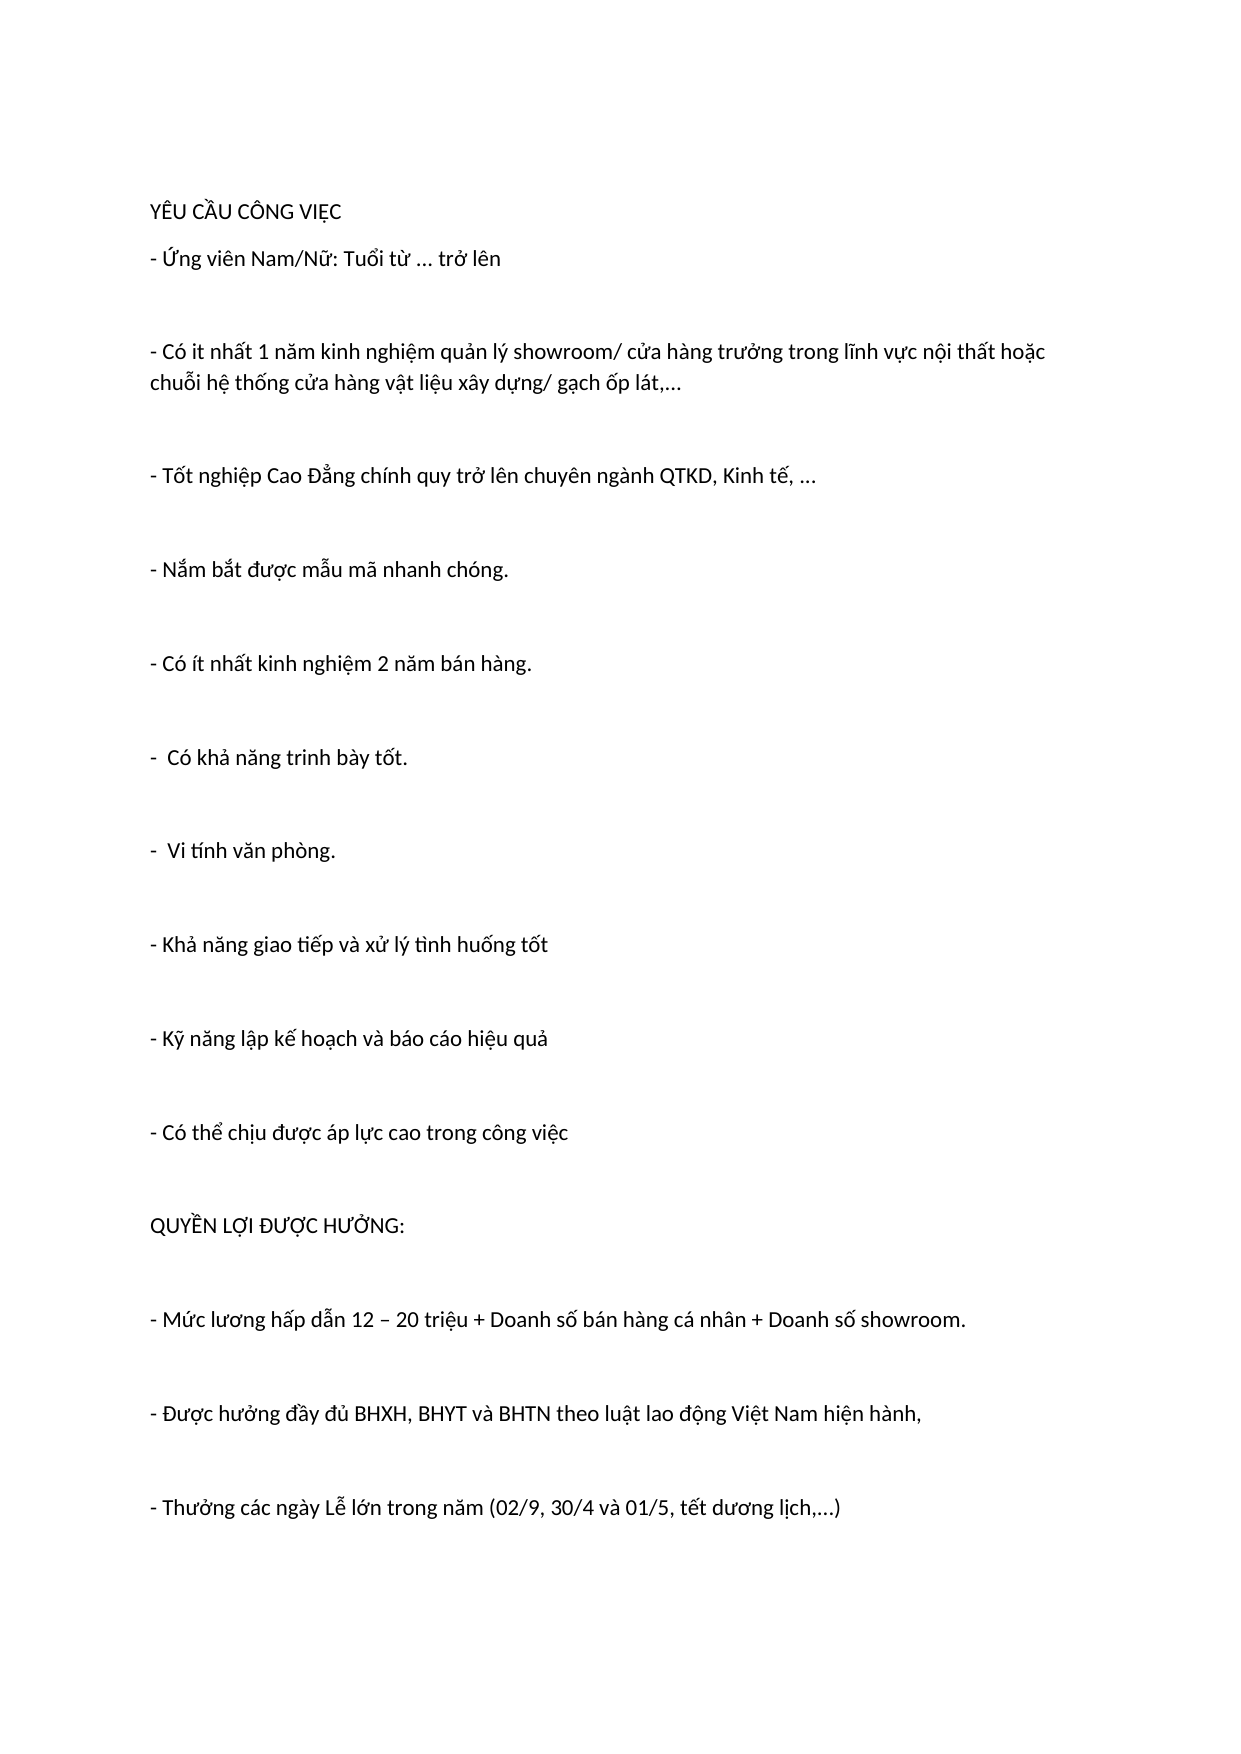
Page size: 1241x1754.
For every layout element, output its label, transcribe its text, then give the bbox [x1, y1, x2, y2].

text - Kỹ năng lập kế hoạch và báo cáo hiệu quả [150, 1024, 1090, 1052]
text - Có thể chịu được áp lực cao trong công việc [150, 1118, 1090, 1146]
text QUYỀN LỢI ĐƯỢC HƯỞNG: [150, 1211, 1090, 1239]
text - Có ít nhất kinh nghiệm 2 năm bán hàng. [150, 649, 1090, 677]
text - Thưởng các ngày Lễ lớn trong năm (02/9, 30/4 và 01/5, tết dương lịch,...) [150, 1493, 1090, 1521]
text - Được hưởng đầy đủ BHXH, BHYT và BHTN theo luật lao động Việt Nam hiện hành, [150, 1399, 1090, 1427]
text - Vi tính văn phòng. [150, 836, 1090, 864]
text - Tốt nghiệp Cao Đẳng chính quy trở lên chuyên ngành QTKD, Kinh tế, ... [150, 461, 1090, 489]
text - Khả năng giao tiếp và xử lý tình huống tốt [150, 930, 1090, 958]
text - Ứng viên Nam/Nữ: Tuổi từ ... trở lên [150, 244, 1090, 272]
text - Mức lương hấp dẫn 12 – 20 triệu + Doanh số bán hàng cá nhân + Doanh số showroom. [150, 1305, 1090, 1333]
text - Nắm bắt được mẫu mã nhanh chóng. [150, 555, 1090, 583]
text - Có khả năng trinh bày tốt. [150, 743, 1090, 771]
text YÊU CẦU CÔNG VIỆC [150, 197, 1090, 225]
text - Có it nhất 1 năm kinh nghiệm quản lý showroom/ cửa hàng trưởng trong lĩnh vực nội thất hoặc chuỗi hệ thống cửa hàng vật liệu xây dựng/ gạch ốp lát,... [150, 337, 1090, 396]
